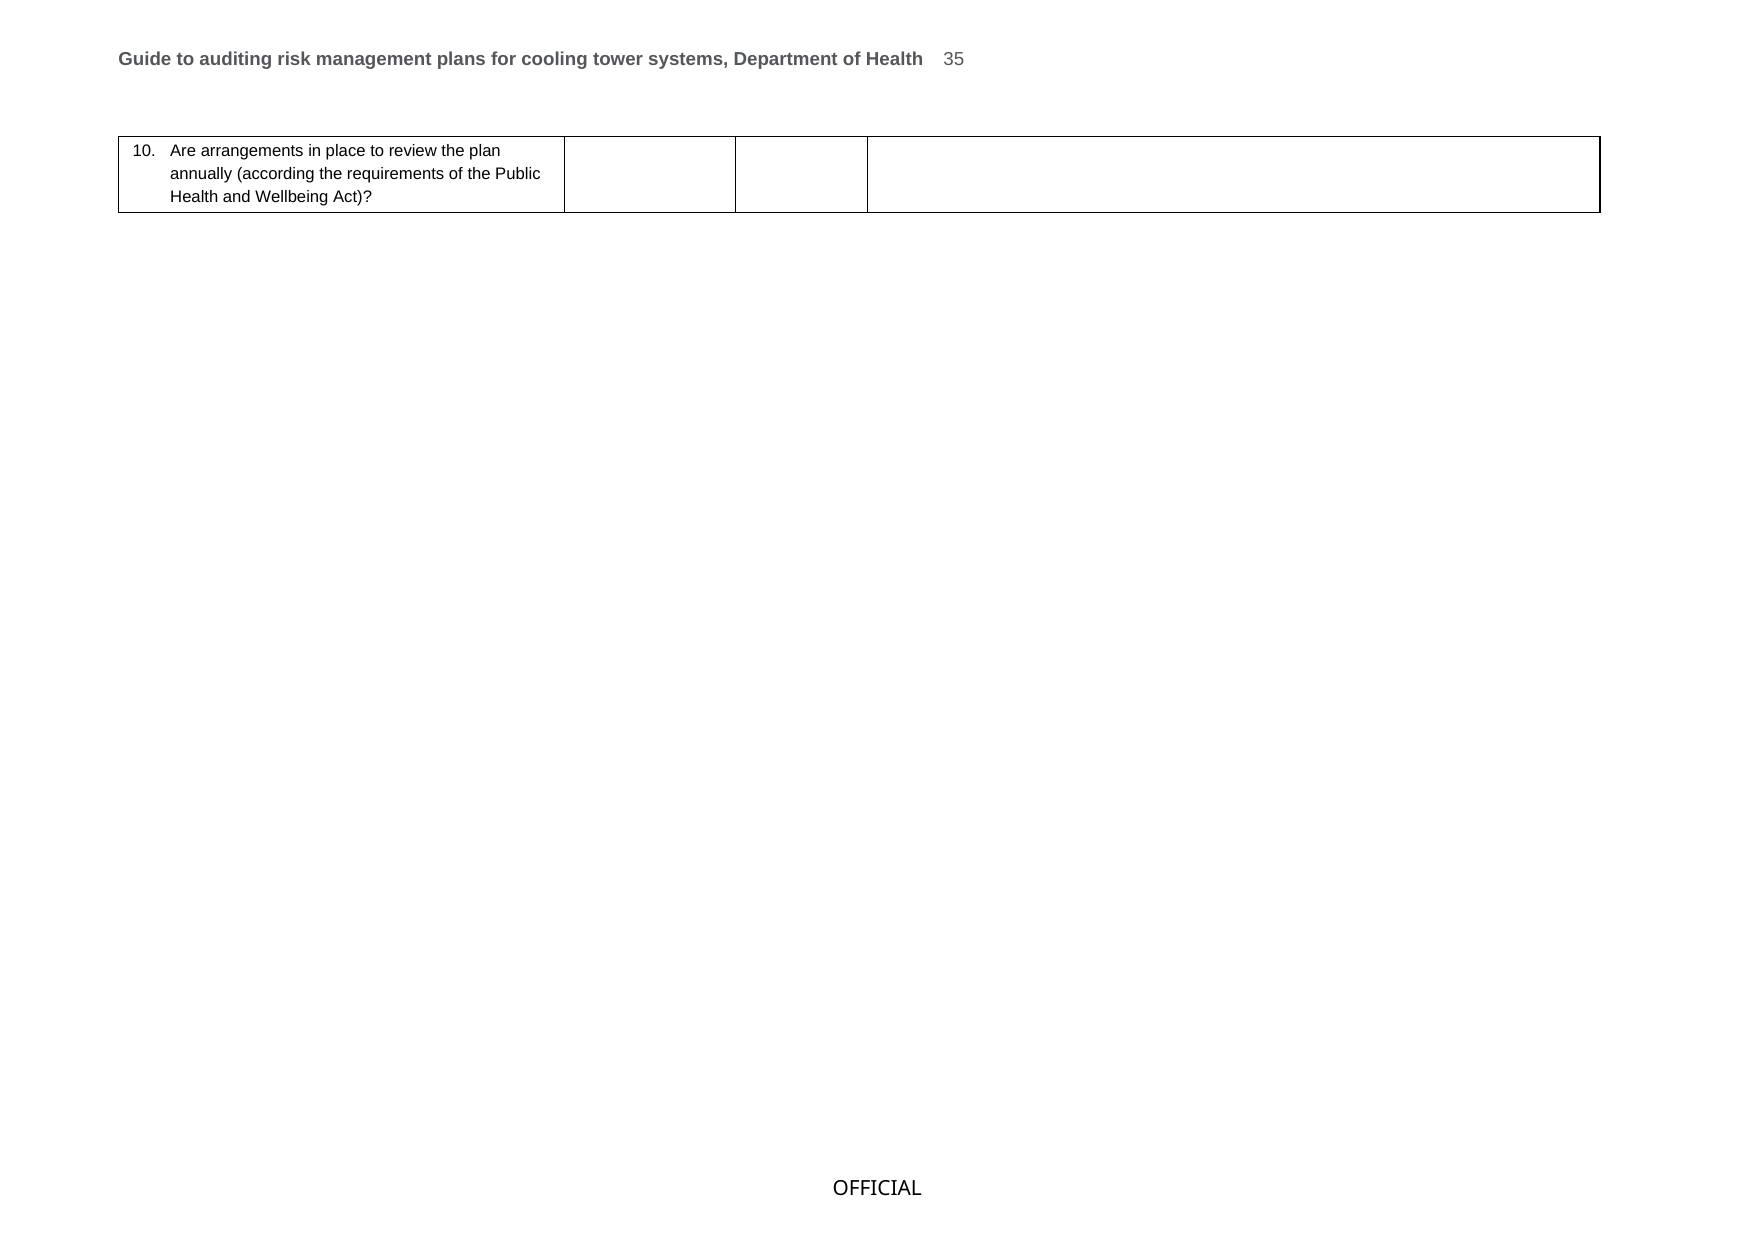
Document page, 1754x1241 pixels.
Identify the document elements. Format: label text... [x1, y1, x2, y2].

table_cell Are arrangements in place to review the plan annually (according the requirements of the Public Health and Wellbeing Act)? [119, 137, 564, 212]
table_cell [736, 137, 867, 212]
table_cell [868, 137, 1599, 212]
table_cell [565, 137, 735, 212]
